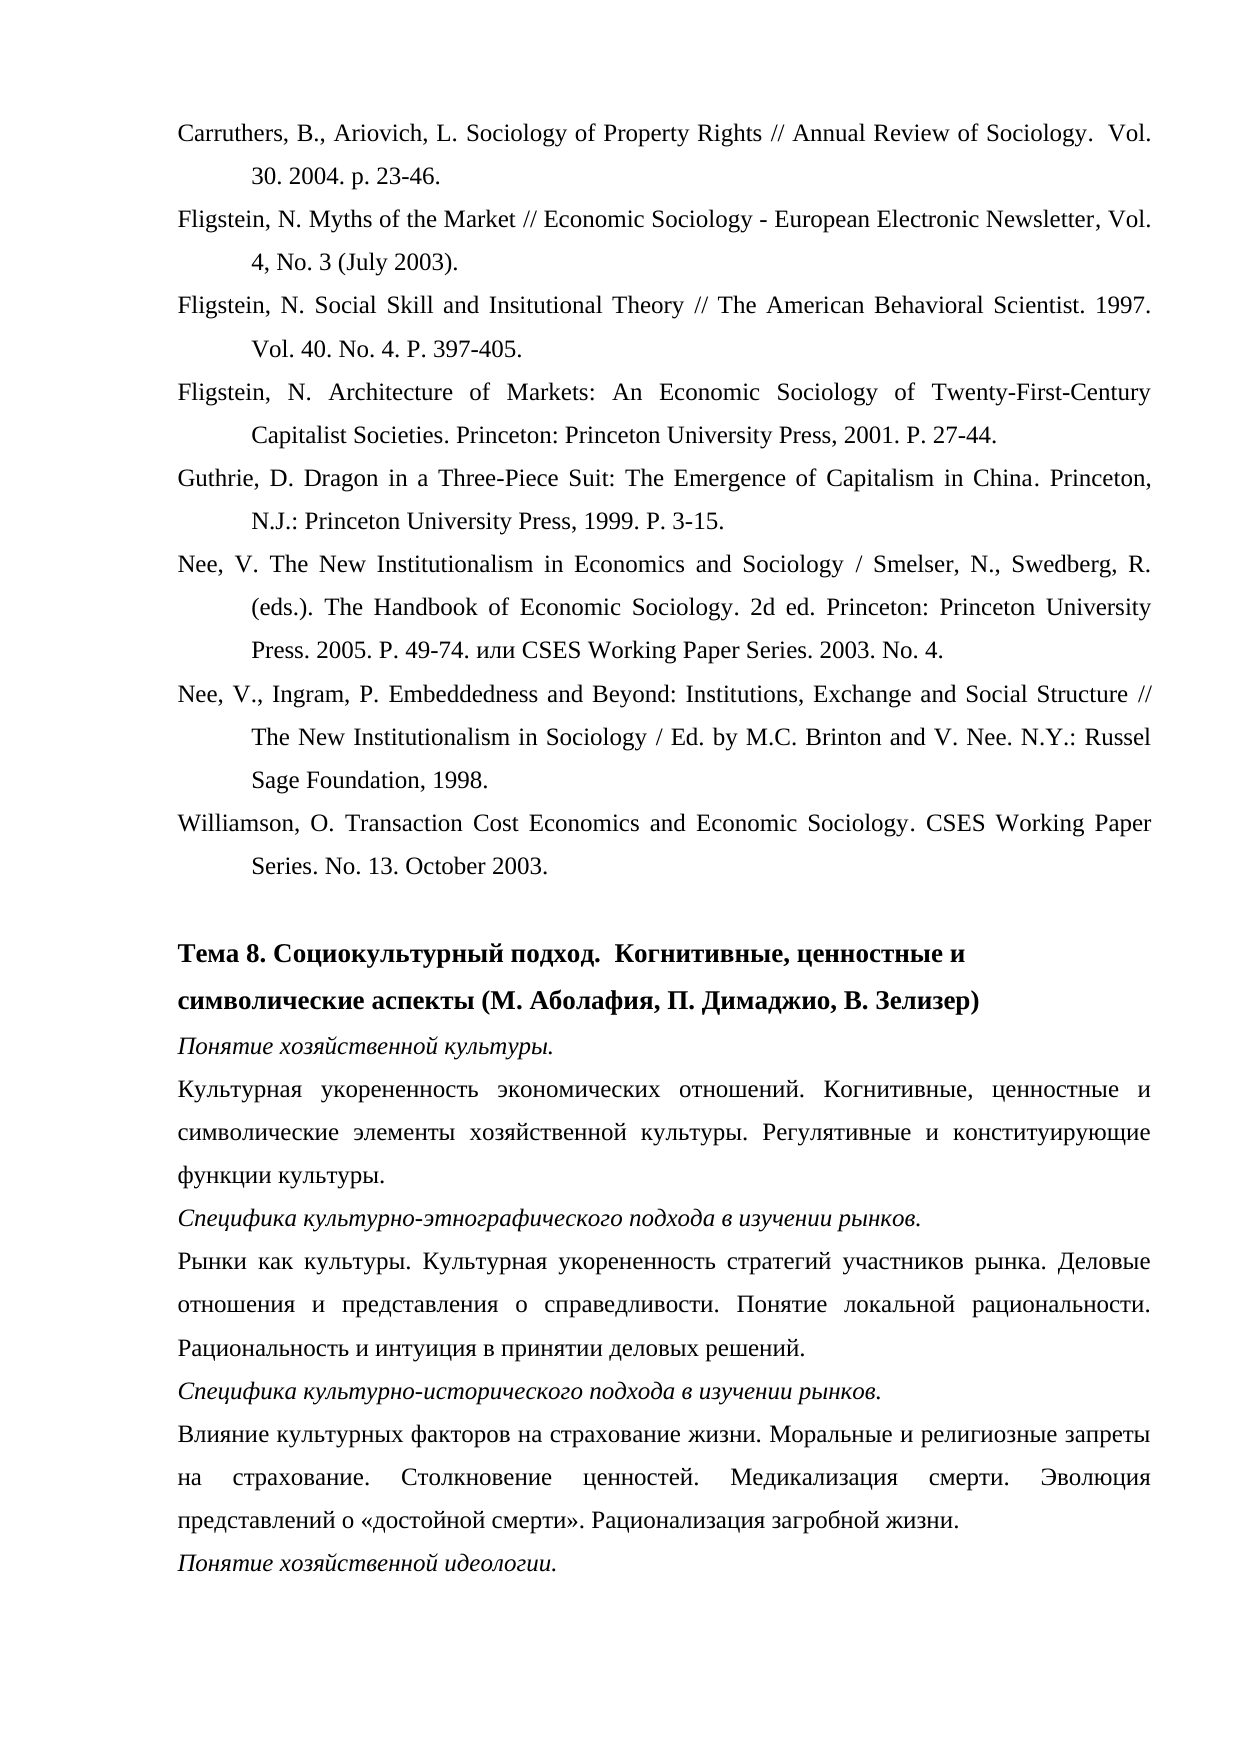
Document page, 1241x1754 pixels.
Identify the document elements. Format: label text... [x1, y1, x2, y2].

text Fligstein, N. Myths of the Market // Economic Sociology - European Electronic Newsletter, Vol. 4, No. 3 (July 2003). [177, 204, 1152, 276]
text Понятие хозяйственной идеологии. [177, 1548, 1152, 1577]
text Влияние культурных факторов на страхование жизни. Моральные и религиозные запреты на страхование. Столкновение ценностей. Медикализация смерти. Эволюция представлений о «достойной смерти». Рационализация загробной жизни. [177, 1419, 1152, 1534]
text Williamson, O. Transaction Cost Economics and Economic Sociology. CSES Working Paper Series. No. 13. October 2003. [177, 808, 1152, 880]
text Понятие хозяйственной культуры. [177, 1031, 1152, 1059]
text Специфика культурно-исторического подхода в изучении рынков. [177, 1376, 1152, 1404]
text Специфика культурно-этнографического подхода в изучении рынков. [177, 1203, 1152, 1232]
text Культурная укорененность экономических отношений. Когнитивные, ценностные и символические элементы хозяйственной культуры. Регулятивные и конституирующие функции культуры. [177, 1074, 1152, 1189]
text Fligstein, N. Social Skill and Insitutional Theory // The American Behavioral Scientist. 1997. Vol. 40. No. 4. P. 397-405. [177, 291, 1152, 362]
text Carruthers, B., Ariovich, L. Sociology of Property Rights // Annual Review of Sociology. Vol. 30. 2004. p. 23-46. [177, 118, 1152, 190]
text Nee, V. The New Institutionalism in Economics and Sociology / Smelser, N., Swedberg, R. (eds.). The Handbook of Economic Sociology. 2d ed. Princeton: Princeton University Press. 2005. P. 49-74. или CSES Working Paper Series. 2003. No. 4. [177, 549, 1152, 664]
text Рынки как культуры. Культурная укорененность стратегий участников рынка. Деловые отношения и представления о справедливости. Понятие локальной рациональности. Рациональность и интуиция в принятии деловых решений. [177, 1246, 1152, 1361]
text Guthrie, D. Dragon in a Three-Piece Suit: The Emergence of Capitalism in China. Princeton, N.J.: Princeton University Press, 1999. P. 3-15. [177, 463, 1152, 535]
text Тема 8. Социокультурный подход. Когнитивные, ценностные и символические аспекты (М. Аболафия, П. Димаджио, В. Зелизер) [177, 937, 1152, 1015]
text Nee, V., Ingram, P. Embeddedness and Beyond: Institutions, Exchange and Social Structure // The New Institutionalism in Sociology / Ed. by M.C. Brinton and V. Nee. N.Y.: Russel Sage Foundation, 1998. [177, 679, 1152, 794]
text Fligstein, N. Architecture of Markets: An Economic Sociology of Twenty-First-Century Capitalist Societies. Princeton: Princeton University Press, 2001. P. 27-44. [177, 377, 1152, 449]
